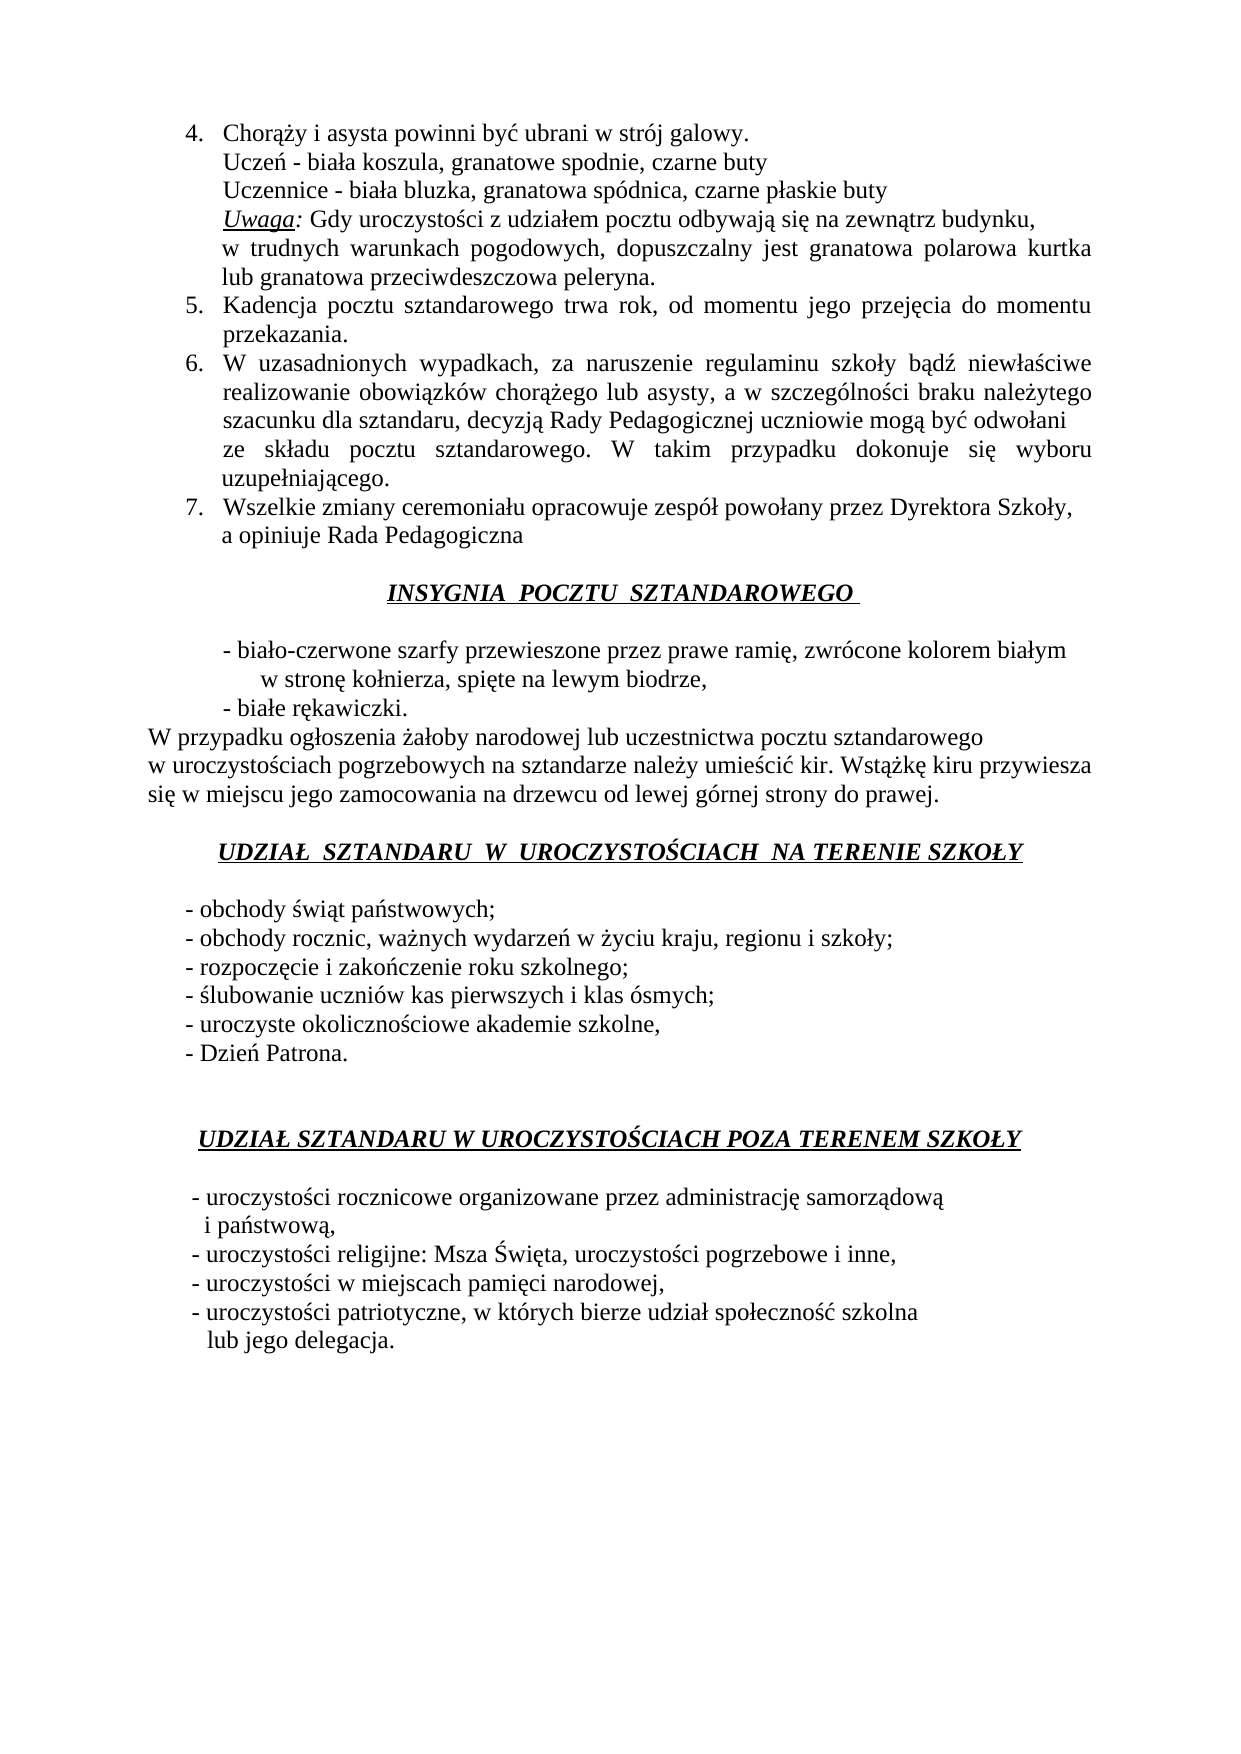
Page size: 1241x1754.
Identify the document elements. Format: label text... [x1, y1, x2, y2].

text - białe rękawiczki. [148, 693, 1092, 722]
text W przypadku ogłoszenia żałoby narodowej lub uczestnictwa pocztu sztandarowego [148, 722, 1092, 751]
list Kadencja pocztu sztandarowego trwa rok, od momentu jego przejęcia do momentu przekazania. [185, 291, 1092, 348]
text - obchody rocznic, ważnych wydarzeń w życiu kraju, regionu i szkoły; [148, 923, 1092, 952]
text UDZIAŁ SZTANDARU W UROCZYSTOŚCIACH NA TERENIE SZKOŁY [148, 837, 1092, 866]
text - uroczystości patriotyczne, w których bierze udział społeczność szkolna lub jego delegacja. [148, 1297, 1092, 1354]
text - uroczystości w miejscach pamięci narodowej, [148, 1268, 1092, 1297]
text - Dzień Patrona. [148, 1038, 1092, 1067]
text - uroczystości religijne: Msza Święta, uroczystości pogrzebowe i inne, [148, 1239, 1092, 1268]
list Chorąży i asysta powinni być ubrani w strój galowy. [185, 118, 1092, 147]
text w uroczystościach pogrzebowych na sztandarze należy umieścić kir. Wstążkę kiru przywiesza się w miejscu jego zamocowania na drzewcu od lewej górnej strony do prawej. [148, 751, 1092, 808]
text - biało-czerwone szarfy przewieszone przez prawe ramię, zwrócone kolorem białym [223, 636, 1092, 664]
text ze składu pocztu sztandarowego. W takim przypadku dokonuje się wyboru uzupełniającego. [221, 434, 1092, 492]
text - obchody świąt państwowych; [148, 894, 1092, 923]
text w stronę kołnierza, spięte na lewym biodrze, [148, 664, 1092, 693]
list Wszelkie zmiany ceremoniału opracowuje zespół powołany przez Dyrektora Szkoły, [185, 492, 1092, 521]
text Uczeń - biała koszula, granatowe spodnie, czarne buty [148, 147, 1092, 176]
text UDZIAŁ SZTANDARU W UROCZYSTOŚCIACH POZA TERENEM SZKOŁY [148, 1124, 1092, 1153]
text - uroczyste okolicznościowe akademie szkolne, [148, 1009, 1092, 1038]
text - uroczystości rocznicowe organizowane przez administrację samorządową [148, 1182, 1092, 1211]
text - rozpoczęcie i zakończenie roku szkolnego; [148, 952, 1092, 981]
text Uwaga: Gdy uroczystości z udziałem pocztu odbywają się na zewnątrz budynku, [148, 204, 1092, 233]
list W uzasadnionych wypadkach, za naruszenie regulaminu szkoły bądź niewłaściwe realizowanie obowiązków chorążego lub asysty, a w szczególności braku należytego szacunku dla sztandaru, decyzją Rady Pedagogicznej uczniowie mogą być odwołani [185, 348, 1092, 434]
text Uczennice - biała bluzka, granatowa spódnica, czarne płaskie buty [148, 176, 1092, 204]
text a opiniuje Rada Pedagogiczna [148, 521, 1092, 549]
text i państwową, [148, 1211, 1092, 1239]
text INSYGNIA POCZTU SZTANDAROWEGO [148, 578, 1092, 607]
text - ślubowanie uczniów kas pierwszych i klas ósmych; [148, 981, 1092, 1009]
text w trudnych warunkach pogodowych, dopuszczalny jest granatowa polarowa kurtka lub granatowa przeciwdeszczowa peleryna. [221, 233, 1092, 291]
